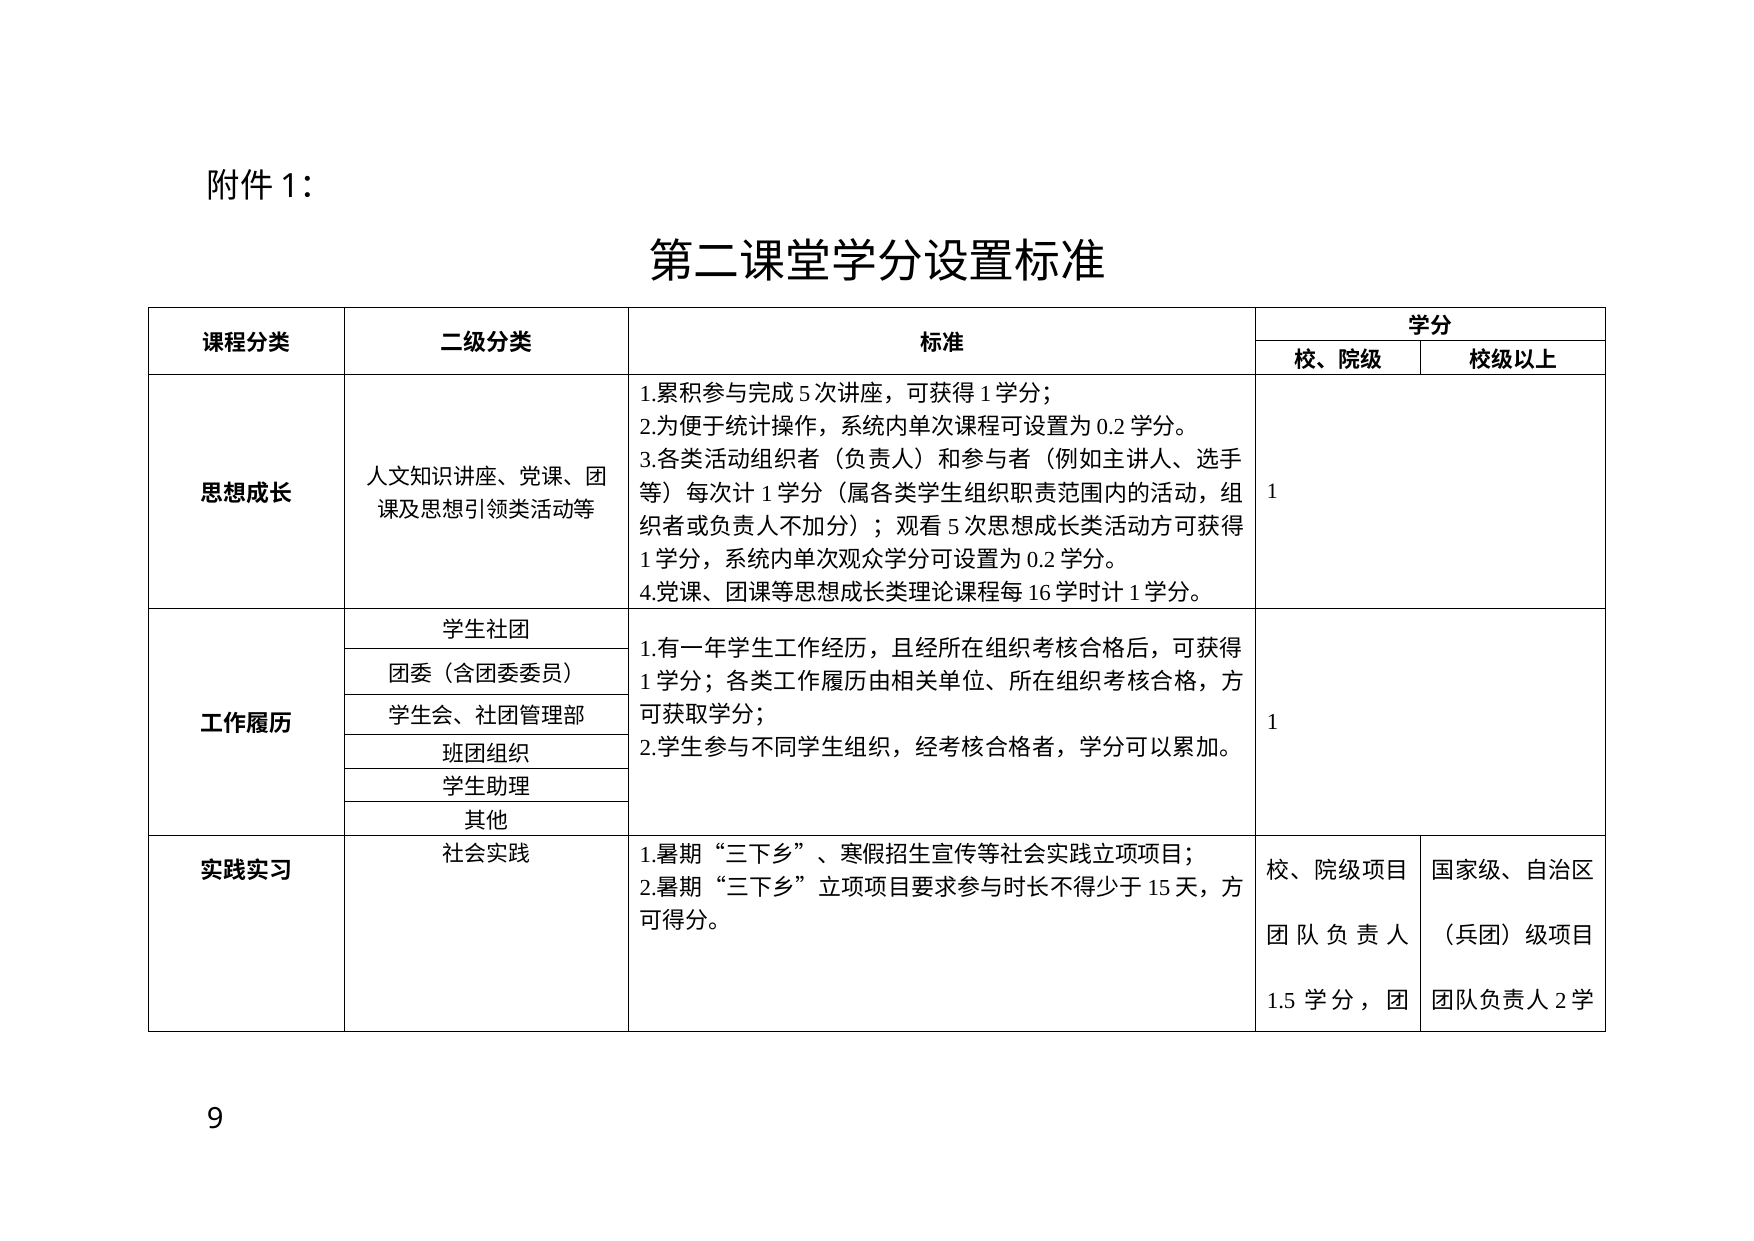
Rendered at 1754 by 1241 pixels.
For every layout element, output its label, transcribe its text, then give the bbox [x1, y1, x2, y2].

text 附件1： [207, 149, 1547, 209]
table_cell 校级以上 [1421, 341, 1605, 374]
table_cell 思想成长 [149, 375, 344, 607]
table_cell 1 [1256, 609, 1605, 835]
table_header 二级分类 [345, 308, 628, 374]
table_cell 1 [1256, 375, 1605, 607]
table_cell 社会实践 [345, 836, 628, 1031]
table_cell 校、院级 [1256, 341, 1420, 374]
text 第二课堂学分设置标准 [207, 209, 1547, 307]
table_cell 班团组织 [345, 735, 628, 768]
table_cell 团委（含团委委员） [345, 649, 628, 694]
table_cell 国家级、自治区（兵团）级项目团队负责人2学分，团队成员1.5学分。 [1421, 836, 1605, 1031]
table_cell 工作履历 [149, 609, 344, 835]
table_cell 学生会、社团管理部 [345, 695, 628, 734]
table_cell 校、院级项目团队负责人1.5学分，团队成员1学分 [1256, 836, 1420, 1031]
table_cell 学生助理 [345, 769, 628, 801]
table_cell 其他 [345, 802, 628, 835]
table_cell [629, 836, 1255, 1031]
table_cell 学生社团 [345, 609, 628, 648]
table_cell 1.累积参与完成5次讲座，可获得1学分； 2.为便于统计操作，系统内单次课程可设置为0.2学分。 3.各类活动组织者（负责人）和参与者（例如主讲人、选手等）每次计1学分（属各类学生组织职责范围内的活动，组织者或负责人不加分）；观看5次思想成长类活动方可获得1学分，系统内单次观众学分可设置为0.2学分。 4.党课、团课等思想成长类理论课程每16学时计1学分。 [629, 375, 1255, 607]
table_cell 实践实习 [149, 836, 344, 1031]
table_header 课程分类 [149, 308, 344, 374]
table_header 学分 [1256, 308, 1605, 340]
table_cell 1.有一年学生工作经历，且经所在组织考核合格后，可获得1学分；各类工作履历由相关单位、所在组织考核合格，方可获取学分； 2.学生参与不同学生组织，经考核合格者，学分可以累加。 [629, 609, 1255, 835]
table_cell 人文知识讲座、党课、团课及思想引领类活动等 [345, 375, 628, 607]
table_header 标准 [629, 308, 1255, 374]
